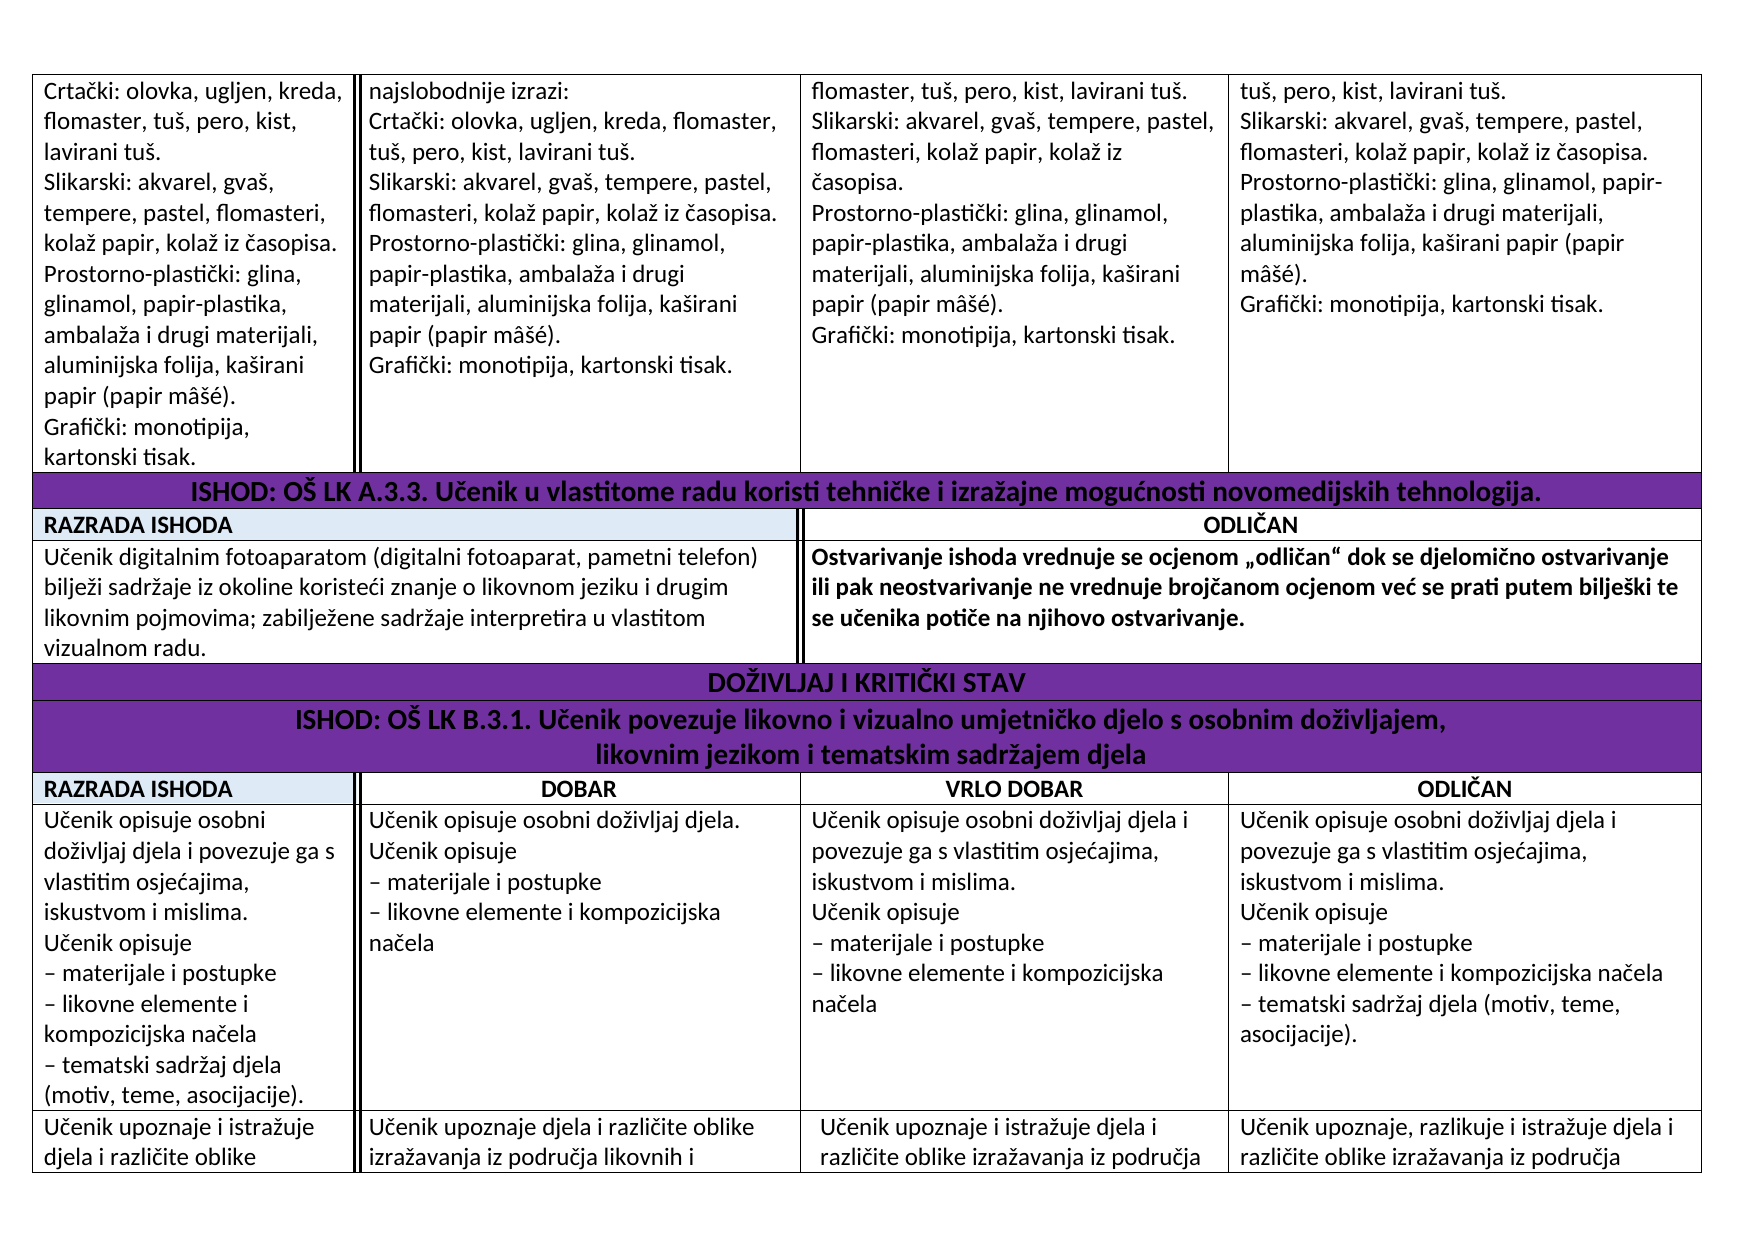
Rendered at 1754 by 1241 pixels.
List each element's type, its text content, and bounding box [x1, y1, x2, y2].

table_cell VRLO DOBAR [801, 773, 1228, 803]
table_cell ISHOD: OŠ LK A.3.3. Učenik u vlastitome radu koristi tehničke i izražajne mogućnosti novomedijskih tehnologija. [33, 473, 1701, 508]
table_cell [33, 1111, 353, 1172]
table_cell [801, 1111, 1228, 1172]
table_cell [33, 75, 353, 472]
table_cell ODLIČAN [805, 509, 1701, 540]
table_cell ISHOD: OŠ LK B.3.1. Učenik povezuje likovno i vizualno umjetničko djelo s osobnim doživljajem, likovnim jezikom i tematskim sadržajem djela [33, 701, 1701, 772]
table_cell DOŽIVLJAJ I KRITIČKI STAV [33, 664, 1701, 700]
table_cell Ostvarivanje ishoda vrednuje se ocjenom „odličan“ dok se djelomično ostvarivanje ili pak neostvarivanje ne vrednuje brojčanom ocjenom već se prati putem bilješki te se učenika potiče na njihovo ostvarivanje. [805, 541, 1701, 663]
table_cell DOBAR [362, 773, 800, 803]
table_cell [362, 75, 800, 472]
table_cell Učenik opisuje osobni doživljaj djela. Učenik opisuje – materijale i postupke – likovne elemente i kompozicijska načela [362, 805, 800, 1110]
table_cell Učenik opisuje osobni doživljaj djela i povezuje ga s vlastitim osjećajima, iskustvom i mislima. Učenik opisuje – materijale i postupke – likovne elemente i kompozicijska načela – tematski sadržaj djela (motiv, teme, asocijacije). [33, 805, 353, 1110]
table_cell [362, 1111, 800, 1172]
table_cell ODLIČAN [1229, 773, 1701, 803]
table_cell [1229, 1111, 1701, 1172]
table_cell RAZRADA ISHODA [33, 509, 796, 540]
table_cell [1229, 75, 1701, 472]
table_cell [801, 75, 1228, 472]
table_cell Učenik opisuje osobni doživljaj djela i povezuje ga s vlastitim osjećajima, iskustvom i mislima. Učenik opisuje – materijale i postupke – likovne elemente i kompozicijska načela – tematski sadržaj djela (motiv, teme, asocijacije). [1229, 805, 1701, 1110]
table_cell Učenik digitalnim fotoaparatom (digitalni fotoaparat, pametni telefon) bilježi sadržaje iz okoline koristeći znanje o likovnom jeziku i drugim likovnim pojmovima; zabilježene sadržaje interpretira u vlastitom vizualnom radu. [33, 541, 796, 663]
table_cell Učenik opisuje osobni doživljaj djela i povezuje ga s vlastitim osjećajima, iskustvom i mislima. Učenik opisuje – materijale i postupke – likovne elemente i kompozicijska načela [801, 805, 1228, 1110]
table_cell RAZRADA ISHODA [33, 773, 353, 803]
